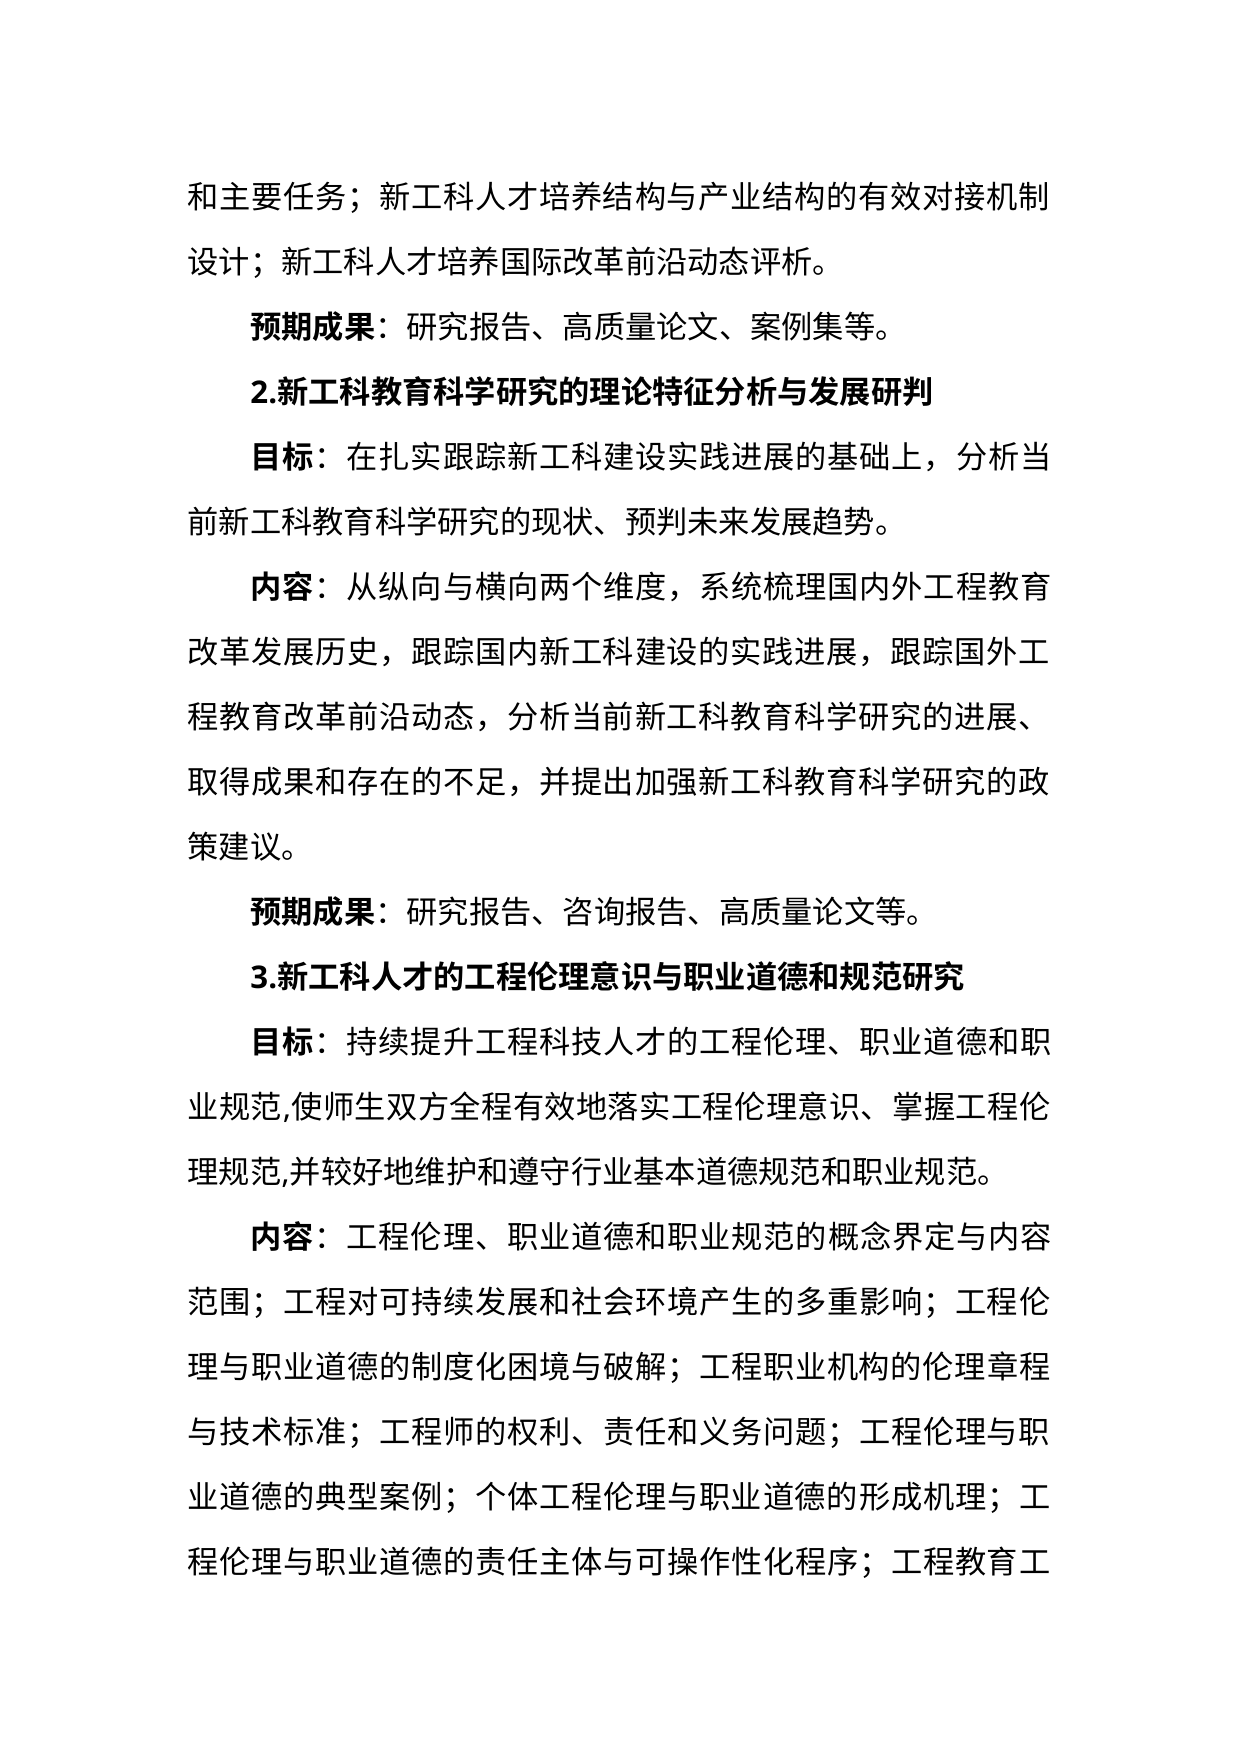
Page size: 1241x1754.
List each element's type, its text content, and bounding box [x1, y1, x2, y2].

text 目标：在扎实跟踪新工科建设实践进展的基础上，分析当前新工科教育科学研究的现状、预判未来发展趋势。 [187, 422, 1053, 552]
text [187, 162, 1053, 292]
text 内容：从纵向与横向两个维度，系统梳理国内外工程教育改革发展历史，跟踪国内新工科建设的实践进展，跟踪国外工程教育改革前沿动态，分析当前新工科教育科学研究的进展、取得成果和存在的不足，并提出加强新工科教育科学研究的政策建议。 [187, 552, 1053, 877]
text 预期成果：研究报告、咨询报告、高质量论文等。 [187, 877, 1053, 942]
text 预期成果：研究报告、高质量论文、案例集等。 [187, 292, 1053, 357]
text 2.新工科教育科学研究的理论特征分析与发展研判 [187, 357, 1053, 422]
text 3.新工科人才的工程伦理意识与职业道德和规范研究 [187, 942, 1053, 1007]
text 目标：持续提升工程科技人才的工程伦理、职业道德和职业规范,使师生双方全程有效地落实工程伦理意识、掌握工程伦理规范,并较好地维护和遵守行业基本道德规范和职业规范。 [187, 1007, 1053, 1202]
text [187, 1202, 1053, 1592]
